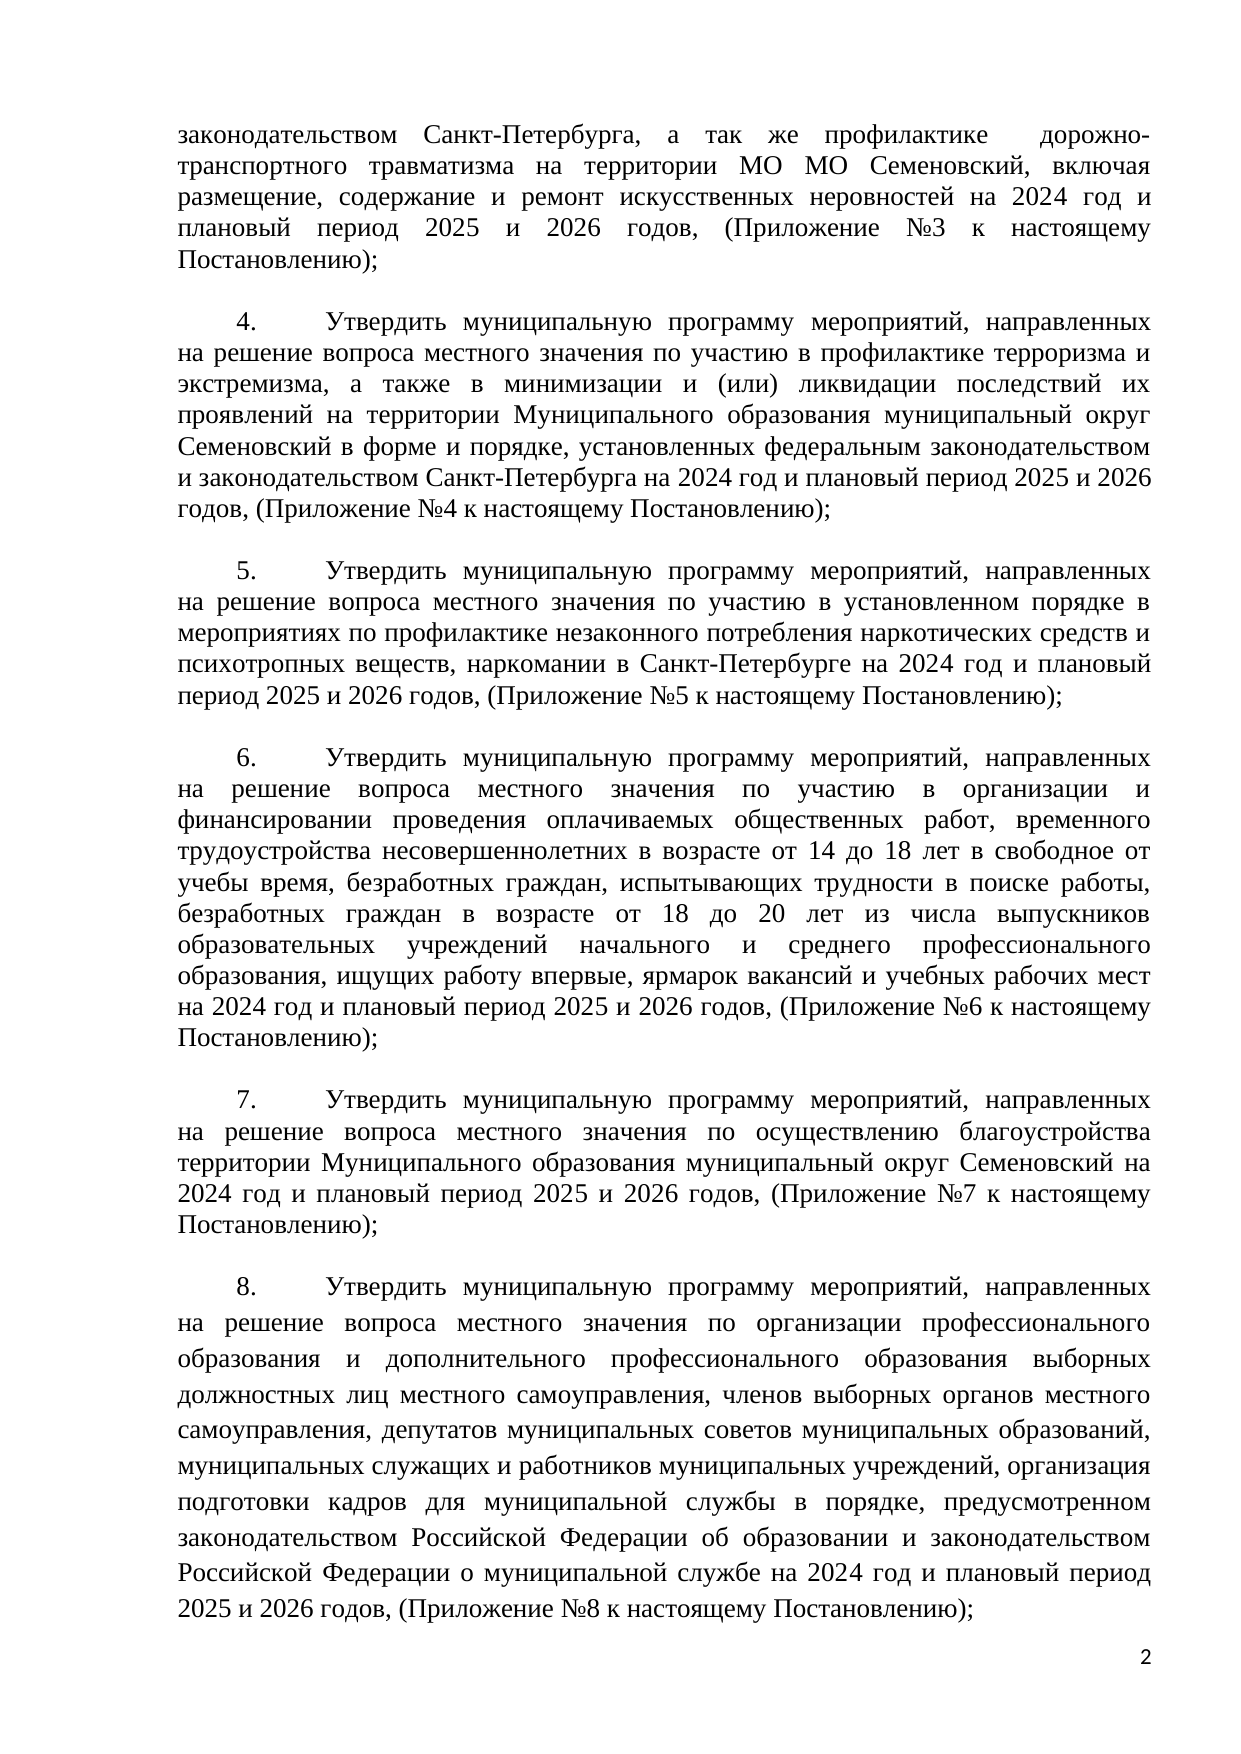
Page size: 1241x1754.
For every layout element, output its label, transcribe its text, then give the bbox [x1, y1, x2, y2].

list Утвердить муниципальную программу мероприятий, направленных на решение вопроса местного значения по осуществлению благоустройства территории Муниципального образования муниципальный округ Семеновский на 2024 год и плановый период 2025 и 2026 годов, (Приложение №7 к настоящему Постановлению); [177, 1084, 1152, 1239]
list Утвердить муниципальную программу мероприятий, направленных на решение вопроса местного значения по участию в профилактике терроризма и экстремизма, а также в минимизации и (или) ликвидации последствий их проявлений на территории Муниципального образования муниципальный округ Семеновский в форме и порядке, установленных федеральным законодательством и законодательством Санкт-Петербурга на 2024 год и плановый период 2025 и 2026 годов, (Приложение №4 к настоящему Постановлению); [177, 305, 1152, 523]
list Утвердить муниципальную программу мероприятий, направленных на решение вопроса местного значения по участию в установленном порядке в мероприятиях по профилактике незаконного потребления наркотических средств и психотропных веществ, наркомании в Санкт-Петербурге на 2024 год и плановый период 2025 и 2026 годов, (Приложение №5 к настоящему Постановлению); [177, 554, 1152, 710]
list Утвердить муниципальную программу мероприятий, направленных на решение вопроса местного значения по организации профессионального образования и дополнительного профессионального образования выборных должностных лиц местного самоуправления, членов выборных органов местного самоуправления, депутатов муниципальных советов муниципальных образований, муниципальных служащих и работников муниципальных учреждений, организация подготовки кадров для муниципальной службы в порядке, предусмотренном законодательством Российской Федерации об образовании и законодательством Российской Федерации о муниципальной службе на 2024 год и плановый период 2025 и 2026 годов, (Приложение №8 к настоящему Постановлению); [177, 1271, 1152, 1623]
list Утвердить муниципальную программу мероприятий, направленных на решение вопроса местного значения по участию в организации и финансировании проведения оплачиваемых общественных работ, временного трудоустройства несовершеннолетних в возрасте от 14 до 18 лет в свободное от учебы время, безработных граждан, испытывающих трудности в поиске работы, безработных граждан в возрасте от 18 до 20 лет из числа выпускников образовательных учреждений начального и среднего профессионального образования, ищущих работу впервые, ярмарок вакансий и учебных рабочих мест на 2024 год и плановый период 2025 и 2026 годов, (Приложение №6 к настоящему Постановлению); [177, 741, 1152, 1052]
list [177, 118, 1152, 274]
